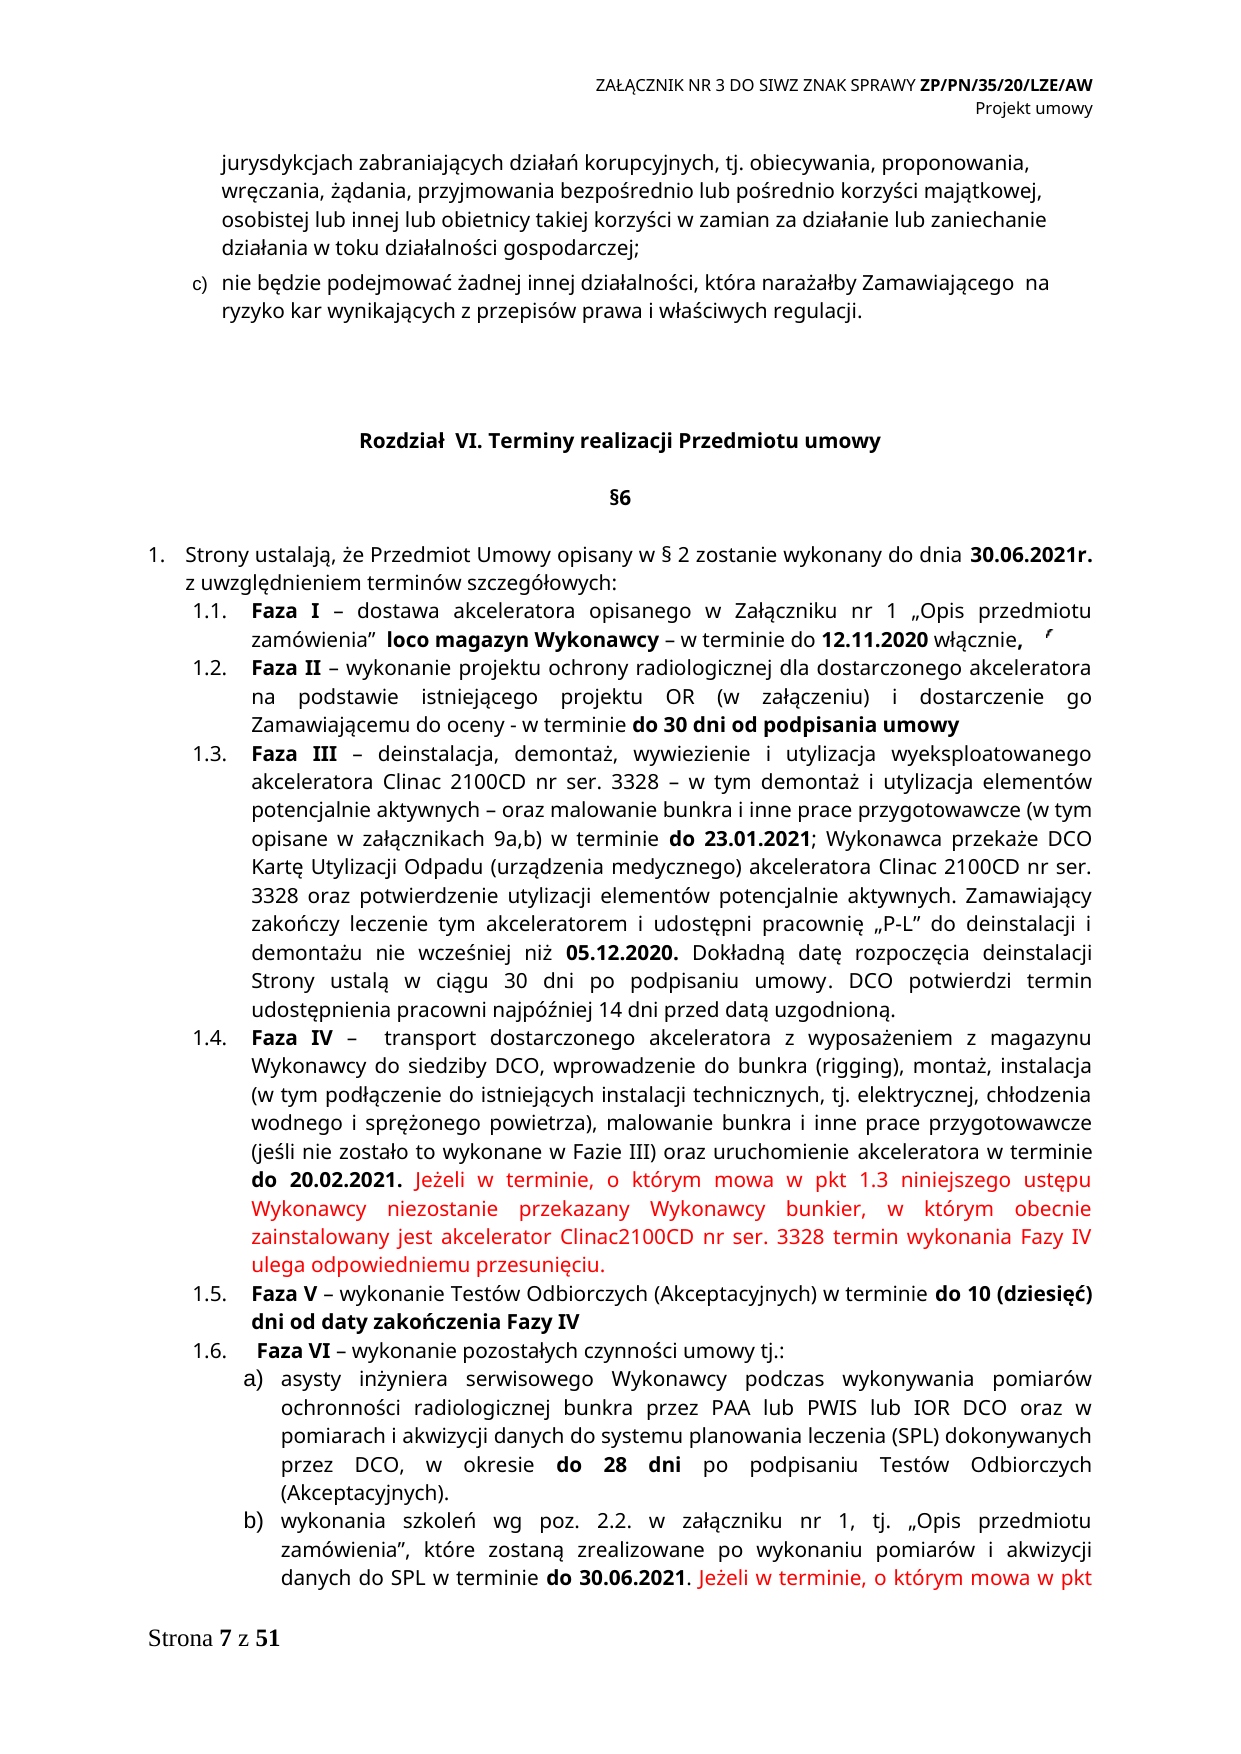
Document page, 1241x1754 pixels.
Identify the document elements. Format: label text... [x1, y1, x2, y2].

list nie będzie podejmować żadnej innej działalności, która narażałby Zamawiającego na ryzyko kar wynikających z przepisów prawa i właściwych regulacji. [192, 268, 1093, 325]
list Faza V – wykonanie Testów Odbiorczych (Akceptacyjnych) w terminie do 10 (dziesięć) dni od daty zakończenia Fazy IV [192, 1279, 1093, 1336]
list Faza II – wykonanie projektu ochrony radiologicznej dla dostarczonego akceleratora na podstawie istniejącego projektu OR (w załączeniu) i dostarczenie go Zamawiającemu do oceny - w terminie do 30 dni od podpisania umowy [192, 653, 1093, 739]
list Faza III – deinstalacja, demontaż, wywiezienie i utylizacja wyeksploatowanego akceleratora Clinac 2100CD nr ser. 3328 – w tym demontaż i utylizacja elementów potencjalnie aktywnych – oraz malowanie bunkra i inne prace przygotowawcze (w tym opisane w załącznikach 9a,b) w terminie do 23.01.2021; Wykonawca przekaże DCO Kartę Utylizacji Odpadu (urządzenia medycznego) akceleratora Clinac 2100CD nr ser. 3328 oraz potwierdzenie utylizacji elementów potencjalnie aktywnych. Zamawiający zakończy leczenie tym akceleratorem i udostępni pracownię „P-L” do deinstalacji i demontażu nie wcześniej niż 05.12.2020. Dokładną datę rozpoczęcia deinstalacji Strony ustalą w ciągu 30 dni po podpisaniu umowy. DCO potwierdzi termin udostępnienia pracowni najpóźniej 14 dni przed datą uzgodnioną. [192, 739, 1093, 1023]
list Faza I – dostawa akceleratora opisanego w Załączniku nr 1 „Opis przedmiotu zamówienia” loco magazyn Wykonawcy – w terminie do 12.11.2020 włącznie, [192, 597, 1093, 653]
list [192, 148, 1093, 262]
list Faza IV – transport dostarczonego akceleratora z wyposażeniem z magazynu Wykonawcy do siedziby DCO, wprowadzenie do bunkra (rigging), montaż, instalacja (w tym podłączenie do istniejących instalacji technicznych, tj. elektrycznej, chłodzenia wodnego i sprężonego powietrza), malowanie bunkra i inne prace przygotowawcze (jeśli nie zostało to wykonane w Fazie III) oraz uruchomienie akceleratora w terminie do 20.02.2021. Jeżeli w terminie, o którym mowa w pkt 1.3 niniejszego ustępu Wykonawcy niezostanie przekazany Wykonawcy bunkier, w którym obecnie zainstalowany jest akcelerator Clinac2100CD nr ser. 3328 termin wykonania Fazy IV ulega odpowiedniemu przesunięciu. [192, 1023, 1093, 1279]
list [243, 1507, 1093, 1592]
picture [1046, 629, 1055, 638]
list Faza VI – wykonanie pozostałych czynności umowy tj.: [192, 1336, 1093, 1364]
list asysty inżyniera serwisowego Wykonawcy podczas wykonywania pomiarów ochronności radiologicznej bunkra przez PAA lub PWIS lub IOR DCO oraz w pomiarach i akwizycji danych do systemu planowania leczenia (SPL) dokonywanych przez DCO, w okresie do 28 dni po podpisaniu Testów Odbiorczych (Akceptacyjnych). [243, 1364, 1093, 1507]
text §6 [148, 483, 1093, 511]
list Strony ustalają, że Przedmiot Umowy opisany w § 2 zostanie wykonany do dnia 30.06.2021r. z uwzględnieniem terminów szczegółowych: [148, 540, 1093, 597]
text Rozdział VI. Terminy realizacji Przedmiotu umowy [148, 426, 1093, 454]
